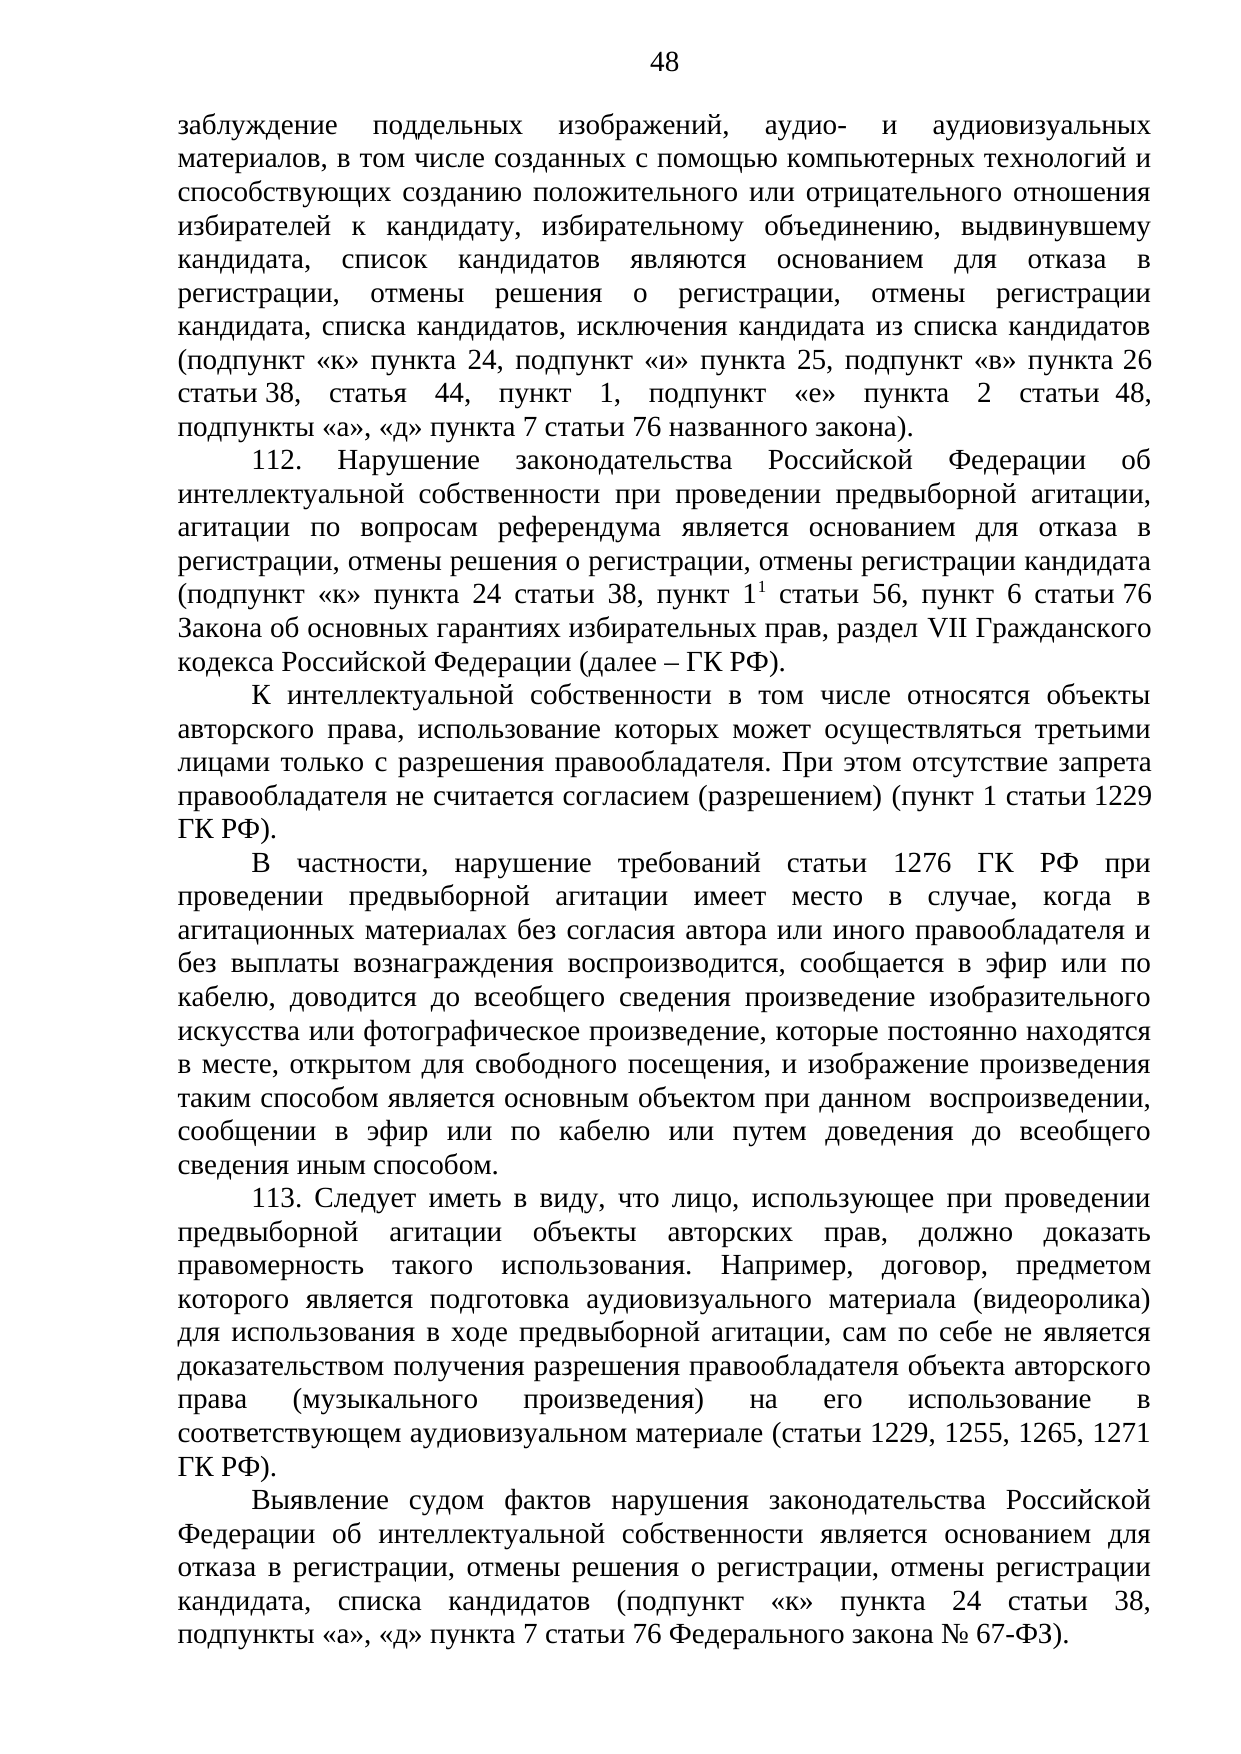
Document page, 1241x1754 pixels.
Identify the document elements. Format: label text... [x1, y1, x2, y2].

text Выявление судом фактов нарушения законодательства Российской Федерации об интеллектуальной собственности является основанием для отказа в регистрации, отмены решения о регистрации, отмены регистрации кандидата, списка кандидатов (подпункт «к» пункта 24 статьи 38, подпункты «а», «д» пункта 7 статьи 76 Федерального закона № 67-ФЗ). [177, 1482, 1152, 1650]
text 112. Нарушение законодательства Российской Федерации об интеллектуальной собственности при проведении предвыборной агитации, агитации по вопросам референдума является основанием для отказа в регистрации, отмены решения о регистрации, отмены регистрации кандидата (подпункт «к» пункта 24 статьи 38, пункт 11 статьи 56, пункт 6 статьи 76 Закона об основных гарантиях избирательных прав, раздел VII Гражданского кодекса Российской Федерации (далее – ГК РФ). [177, 442, 1152, 677]
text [177, 107, 1152, 442]
text 113. Следует иметь в виду, что лицо, использующее при проведении предвыборной агитации объекты авторских прав, должно доказать правомерность такого использования. Например, договор, предметом которого является подготовка аудиовизуального материала (видеоролика) для использования в ходе предвыборной агитации, сам по себе не является доказательством получения разрешения правообладателя объекта авторского права (музыкального произведения) на его использование в соответствующем аудиовизуальном материале (статьи 1229, 1255, 1265, 1271 ГК РФ). [177, 1180, 1152, 1482]
text В частности, нарушение требований статьи 1276 ГК РФ при проведении предвыборной агитации имеет место в случае, когда в агитационных материалах без согласия автора или иного правообладателя и без выплаты вознаграждения воспроизводится, сообщается в эфир или по кабелю, доводится до всеобщего сведения произведение изобразительного искусства или фотографическое произведение, которые постоянно находятся в месте, открытом для свободного посещения, и изображение произведения таким способом является основным объектом при данном воспроизведении, сообщении в эфир или по кабелю или путем доведения до всеобщего сведения иным способом. [177, 845, 1152, 1180]
text К интеллектуальной собственности в том числе относятся объекты авторского права, использование которых может осуществляться третьими лицами только с разрешения правообладателя. При этом отсутствие запрета правообладателя не считается согласием (разрешением) (пункт 1 статьи 1229 ГК РФ). [177, 677, 1152, 845]
